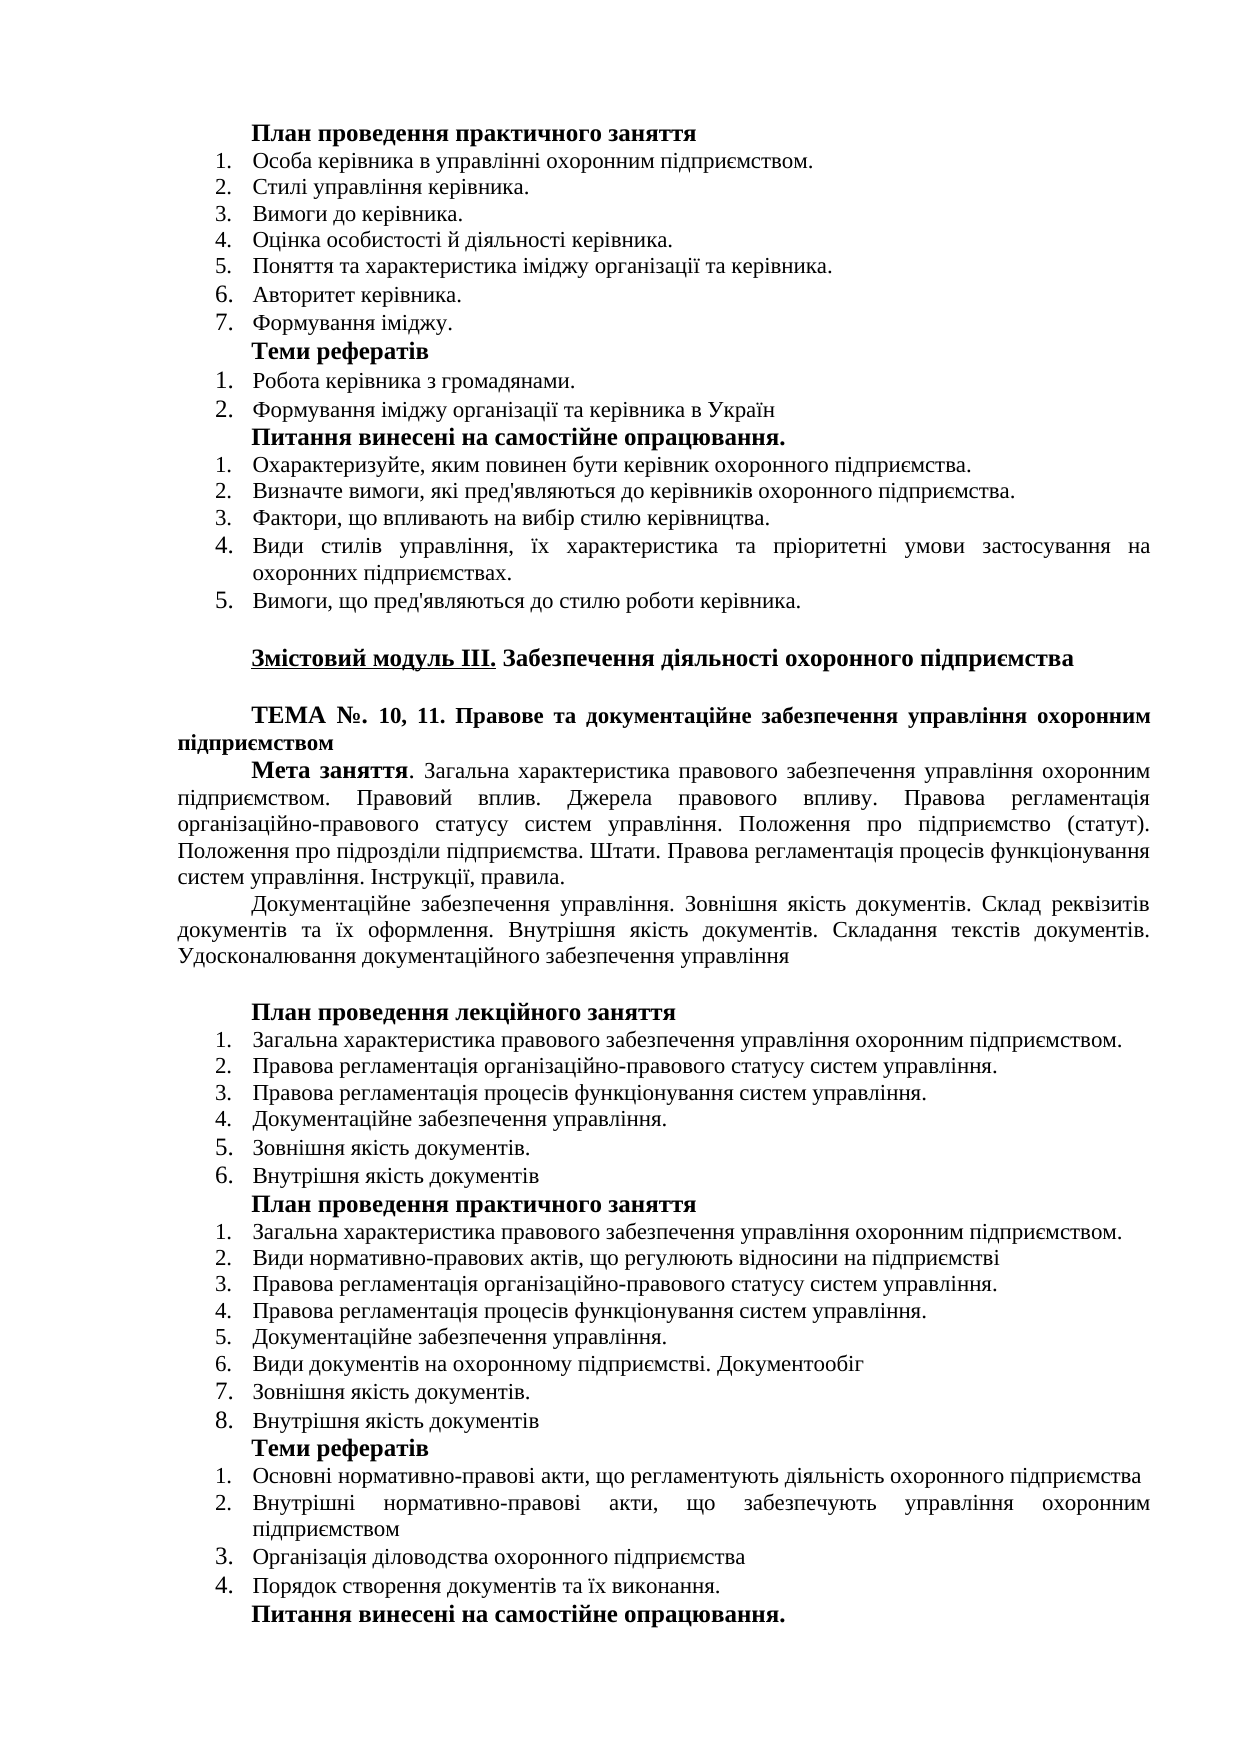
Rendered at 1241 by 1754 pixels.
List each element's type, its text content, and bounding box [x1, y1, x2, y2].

text Змістовий модуль III. Забезпечення діяльності охоронного підприємства [177, 643, 1152, 672]
list Внутрішня якість документів [215, 1160, 1152, 1189]
text Теми рефератів [177, 1433, 1152, 1462]
list Формування іміджу організації та керівника в Україн [215, 394, 1152, 422]
list Стилі управління керівника. [215, 173, 1152, 199]
list Особа керівника в управлінні охоронним підприємством. [215, 147, 1152, 173]
list Порядок створення документів та їх виконання. [215, 1570, 1152, 1599]
list Зовнішня якість документів. [215, 1376, 1152, 1405]
list Загальна характеристика правового забезпечення управління охоронним підприємством. [215, 1026, 1152, 1052]
list Зовнішня якість документів. [215, 1132, 1152, 1160]
text Мета заняття. Загальна характеристика правового забезпечення управління охоронним підприємством. Правовий вплив. Джерела правового впливу. Правова регламентація організаційно-правового статусу систем управління. Положення про підприємство (статут). Положення про підрозділи підприємства. Штати. Правова регламентація процесів функціонування систем управління. Інструкції, правила. [177, 755, 1152, 889]
text План проведення практичного заняття [177, 1189, 1152, 1218]
text Теми рефератів [177, 336, 1152, 365]
list Формування іміджу. [215, 307, 1152, 336]
list Охарактеризуйте, яким повинен бути керівник охоронного підприємства. [215, 451, 1152, 477]
list Види документів на охоронному підприємстві. Документообіг [215, 1349, 1152, 1376]
list Види стилів управління, їх характеристика та пріоритетні умови застосування на охоронних підприємствах. [215, 530, 1152, 585]
list Правова регламентація процесів функціонування систем управління. [215, 1079, 1152, 1105]
list Організація діловодства охоронного підприємства [215, 1541, 1152, 1570]
list Внутрішні нормативно-правові акти, що забезпечують управління охоронним підприємством [215, 1488, 1152, 1541]
text План проведення лекційного заняття [177, 997, 1152, 1026]
text Питання винесені на самостійне опрацювання. [177, 1599, 1152, 1627]
list Авторитет керівника. [215, 279, 1152, 307]
text Документаційне забезпечення управління. Зовнішня якість документів. Склад реквізитів документів та їх оформлення. Внутрішня якість документів. Складання текстів документів. Удосконалювання документаційного забезпечення управління [177, 889, 1152, 969]
list Правова регламентація організаційно-правового статусу систем управління. [215, 1052, 1152, 1079]
list Види нормативно-правових актів, що регулюють відносини на підприємстві [215, 1244, 1152, 1271]
list Документаційне забезпечення управління. [215, 1105, 1152, 1132]
list Робота керівника з громадянами. [215, 365, 1152, 394]
list Визначте вимоги, які пред'являються до керівників охоронного підприємства. [215, 477, 1152, 504]
list Документаційне забезпечення управління. [215, 1323, 1152, 1349]
list Загальна характеристика правового забезпечення управління охоронним підприємством. [215, 1218, 1152, 1244]
list Вимоги, що пред'являються до стилю роботи керівника. [215, 585, 1152, 614]
text ТЕМА №. 10, 11. Правове та документаційне забезпечення управління охоронним підприємством [177, 700, 1152, 755]
text План проведення практичного заняття [177, 118, 1152, 147]
list Правова регламентація організаційно-правового статусу систем управління. [215, 1271, 1152, 1297]
list Вимоги до керівника. [215, 199, 1152, 226]
list Поняття та характеристика іміджу організації та керівника. [215, 252, 1152, 279]
text Питання винесені на самостійне опрацювання. [177, 422, 1152, 451]
list Основні нормативно-правові акти, що регламентують діяльність охоронного підприємства [215, 1462, 1152, 1488]
list Правова регламентація процесів функціонування систем управління. [215, 1297, 1152, 1323]
list Фактори, що впливають на вибір стилю керівництва. [215, 504, 1152, 530]
list Оцінка особистості й діяльності керівника. [215, 226, 1152, 252]
list Внутрішня якість документів [215, 1405, 1152, 1433]
